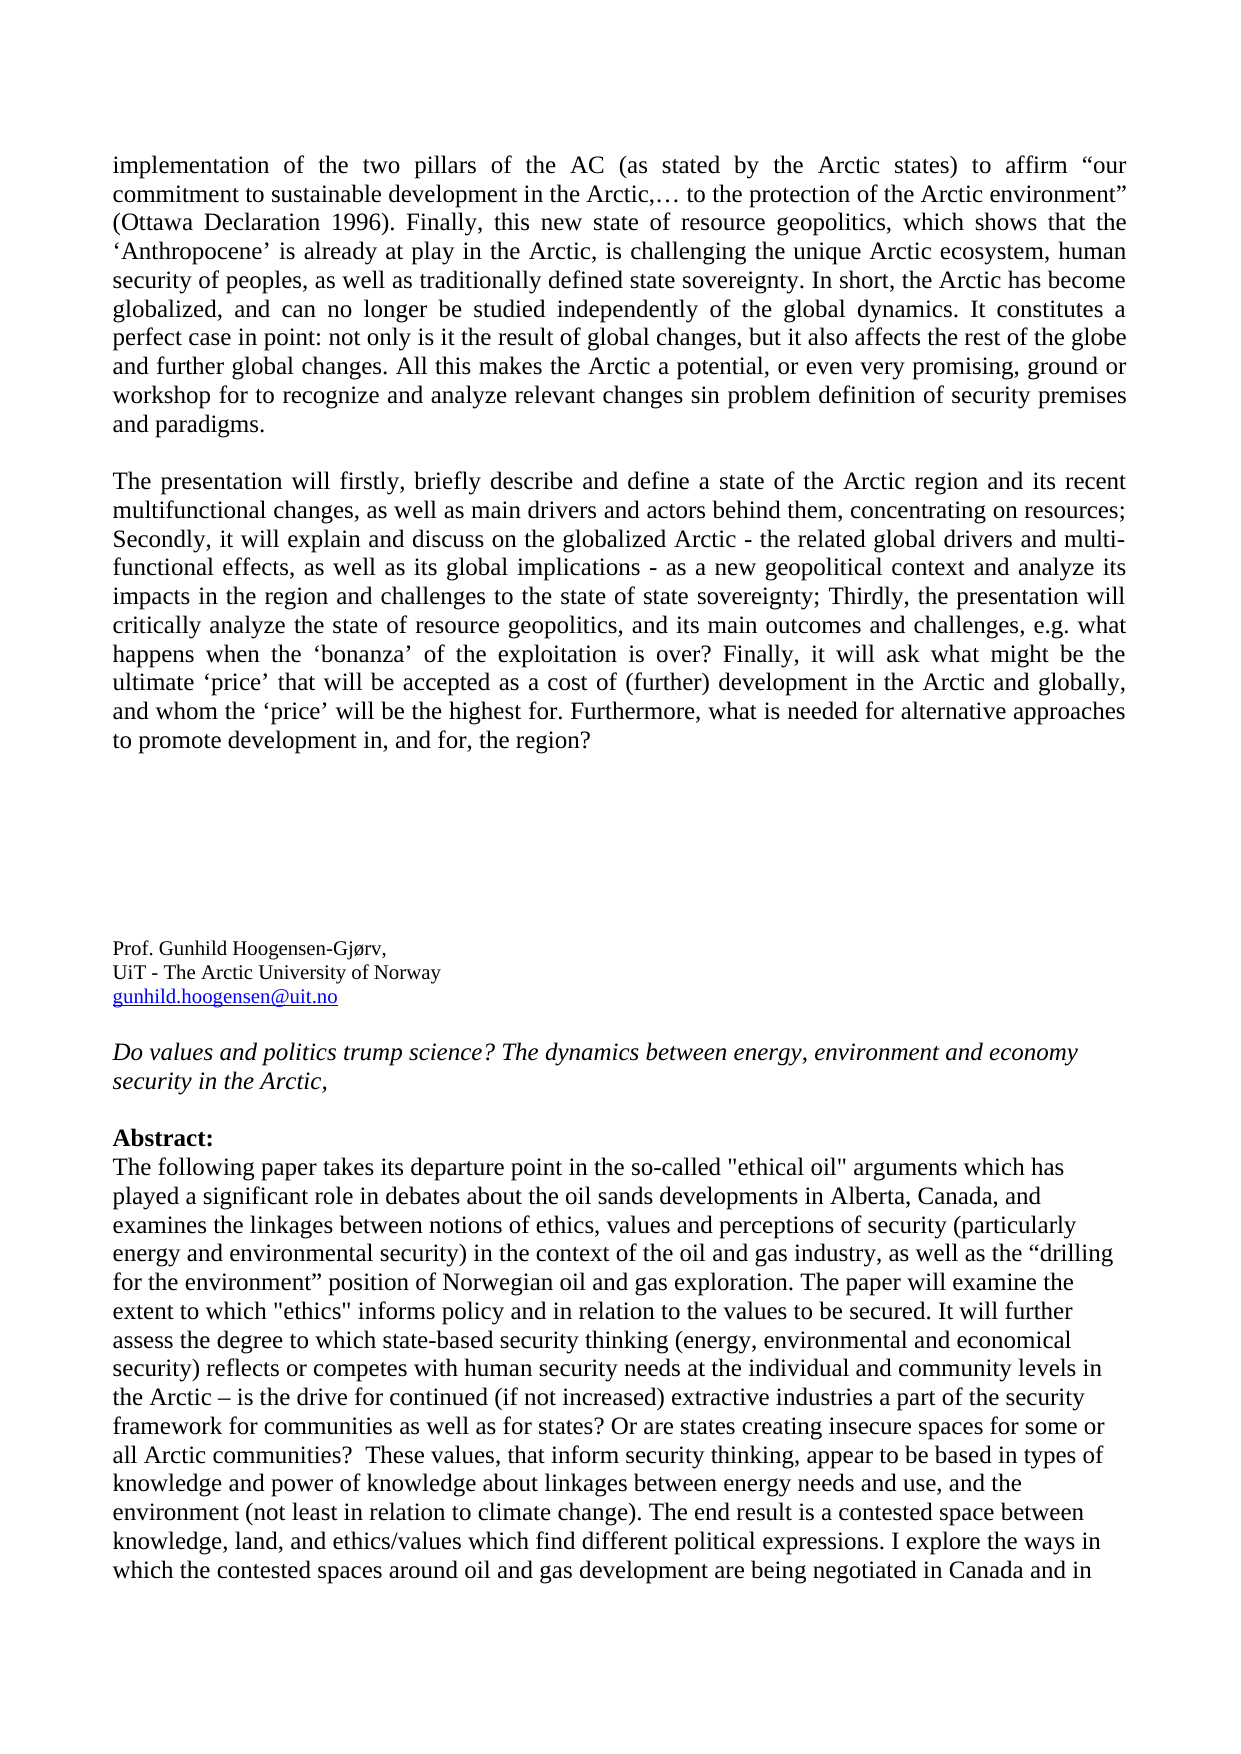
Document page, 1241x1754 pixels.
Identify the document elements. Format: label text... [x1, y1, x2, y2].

text gunhild.hoogensen@uit.no [112, 984, 1128, 1008]
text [112, 150, 1128, 437]
text The presentation will firstly, briefly describe and define a state of the Arctic region and its recent multifunctional changes, as well as main drivers and actors behind them, concentrating on resources; Secondly, it will explain and discuss on the globalized Arctic - the related global drivers and multi-functional effects, as well as its global implications - as a new geopolitical context and analyze its impacts in the region and challenges to the state of state sovereignty; Thirdly, the presentation will critically analyze the state of resource geopolitics, and its main outcomes and challenges, e.g. what happens when the ‘bonanza’ of the exploitation is over? Finally, it will ask what might be the ultimate ‘price’ that will be accepted as a cost of (further) development in the Arctic and globally, and whom the ‘price’ will be the highest for. Furthermore, what is needed for alternative approaches to promote development in, and for, the region? [112, 466, 1128, 754]
text Abstract: [112, 1123, 1128, 1152]
text UiT - The Arctic University of Norway [112, 960, 1128, 984]
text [112, 1152, 1128, 1583]
text Do values and politics trump science? The dynamics between energy, environment and economy security in the Arctic, [112, 1037, 1128, 1095]
text Prof. Gunhild Hoogensen-Gjørv, [112, 936, 1128, 960]
